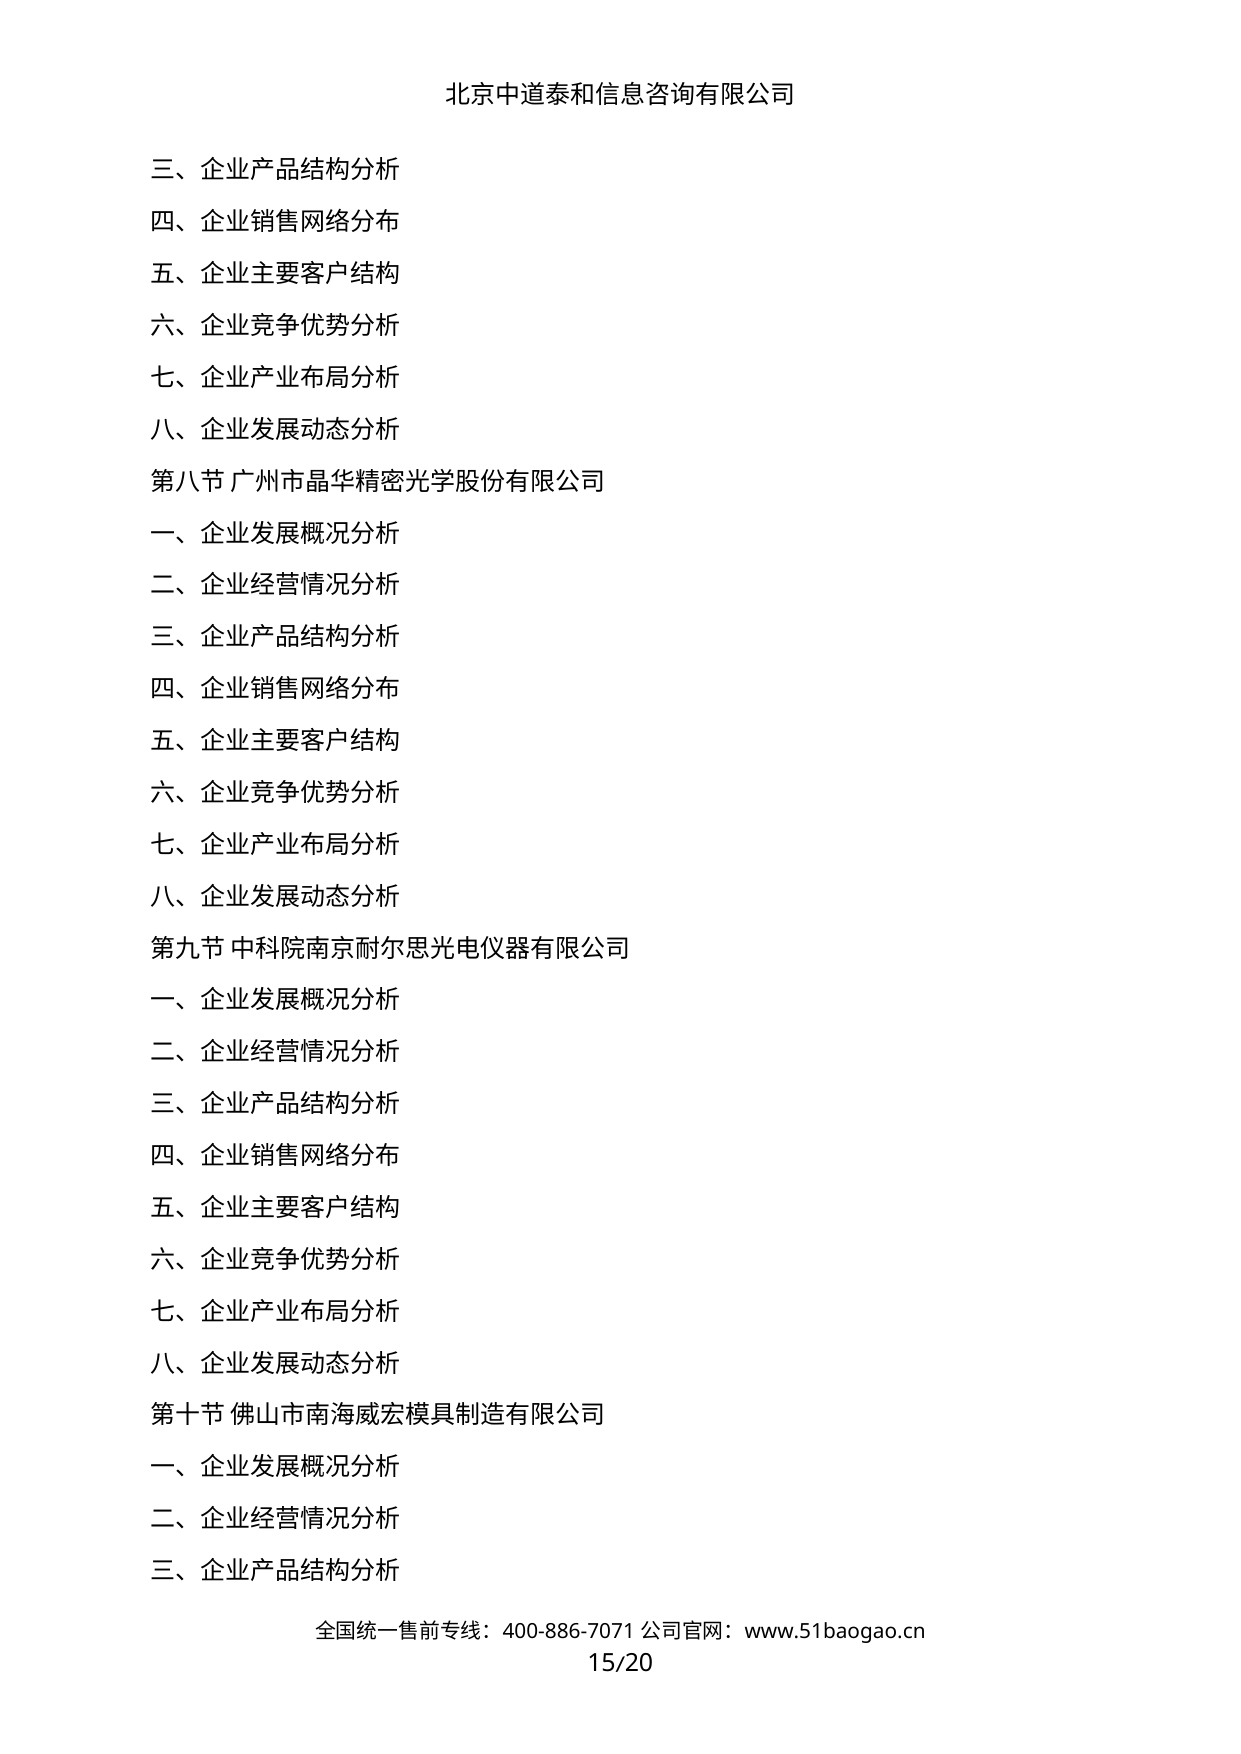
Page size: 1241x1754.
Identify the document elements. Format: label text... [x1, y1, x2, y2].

text 八、企业发展动态分析 [150, 1343, 1090, 1379]
text 第九节 中科院南京耐尔思光电仪器有限公司 [150, 928, 1090, 964]
text 第十节 佛山市南海威宏模具制造有限公司 [150, 1395, 1090, 1431]
text 四、企业销售网络分布 [150, 669, 1090, 705]
text 七、企业产业布局分析 [150, 824, 1090, 861]
text 四、企业销售网络分布 [150, 1136, 1090, 1172]
text 六、企业竞争优势分析 [150, 772, 1090, 809]
text 五、企业主要客户结构 [150, 1187, 1090, 1224]
text 一、企业发展概况分析 [150, 1447, 1090, 1483]
text 八、企业发展动态分析 [150, 876, 1090, 912]
text 二、企业经营情况分析 [150, 565, 1090, 601]
text 八、企业发展动态分析 [150, 409, 1090, 446]
text 五、企业主要客户结构 [150, 254, 1090, 290]
text 六、企业竞争优势分析 [150, 306, 1090, 342]
text 三、企业产品结构分析 [150, 617, 1090, 653]
text 七、企业产业布局分析 [150, 1291, 1090, 1327]
text 三、企业产品结构分析 [150, 150, 1090, 186]
text 七、企业产业布局分析 [150, 357, 1090, 394]
text 六、企业竞争优势分析 [150, 1239, 1090, 1276]
text 三、企业产品结构分析 [150, 1551, 1090, 1587]
text 一、企业发展概况分析 [150, 980, 1090, 1016]
text 第八节 广州市晶华精密光学股份有限公司 [150, 461, 1090, 497]
text 三、企业产品结构分析 [150, 1084, 1090, 1120]
text 二、企业经营情况分析 [150, 1032, 1090, 1068]
text 五、企业主要客户结构 [150, 721, 1090, 757]
text 二、企业经营情况分析 [150, 1499, 1090, 1535]
text 四、企业销售网络分布 [150, 202, 1090, 238]
text 一、企业发展概况分析 [150, 513, 1090, 549]
